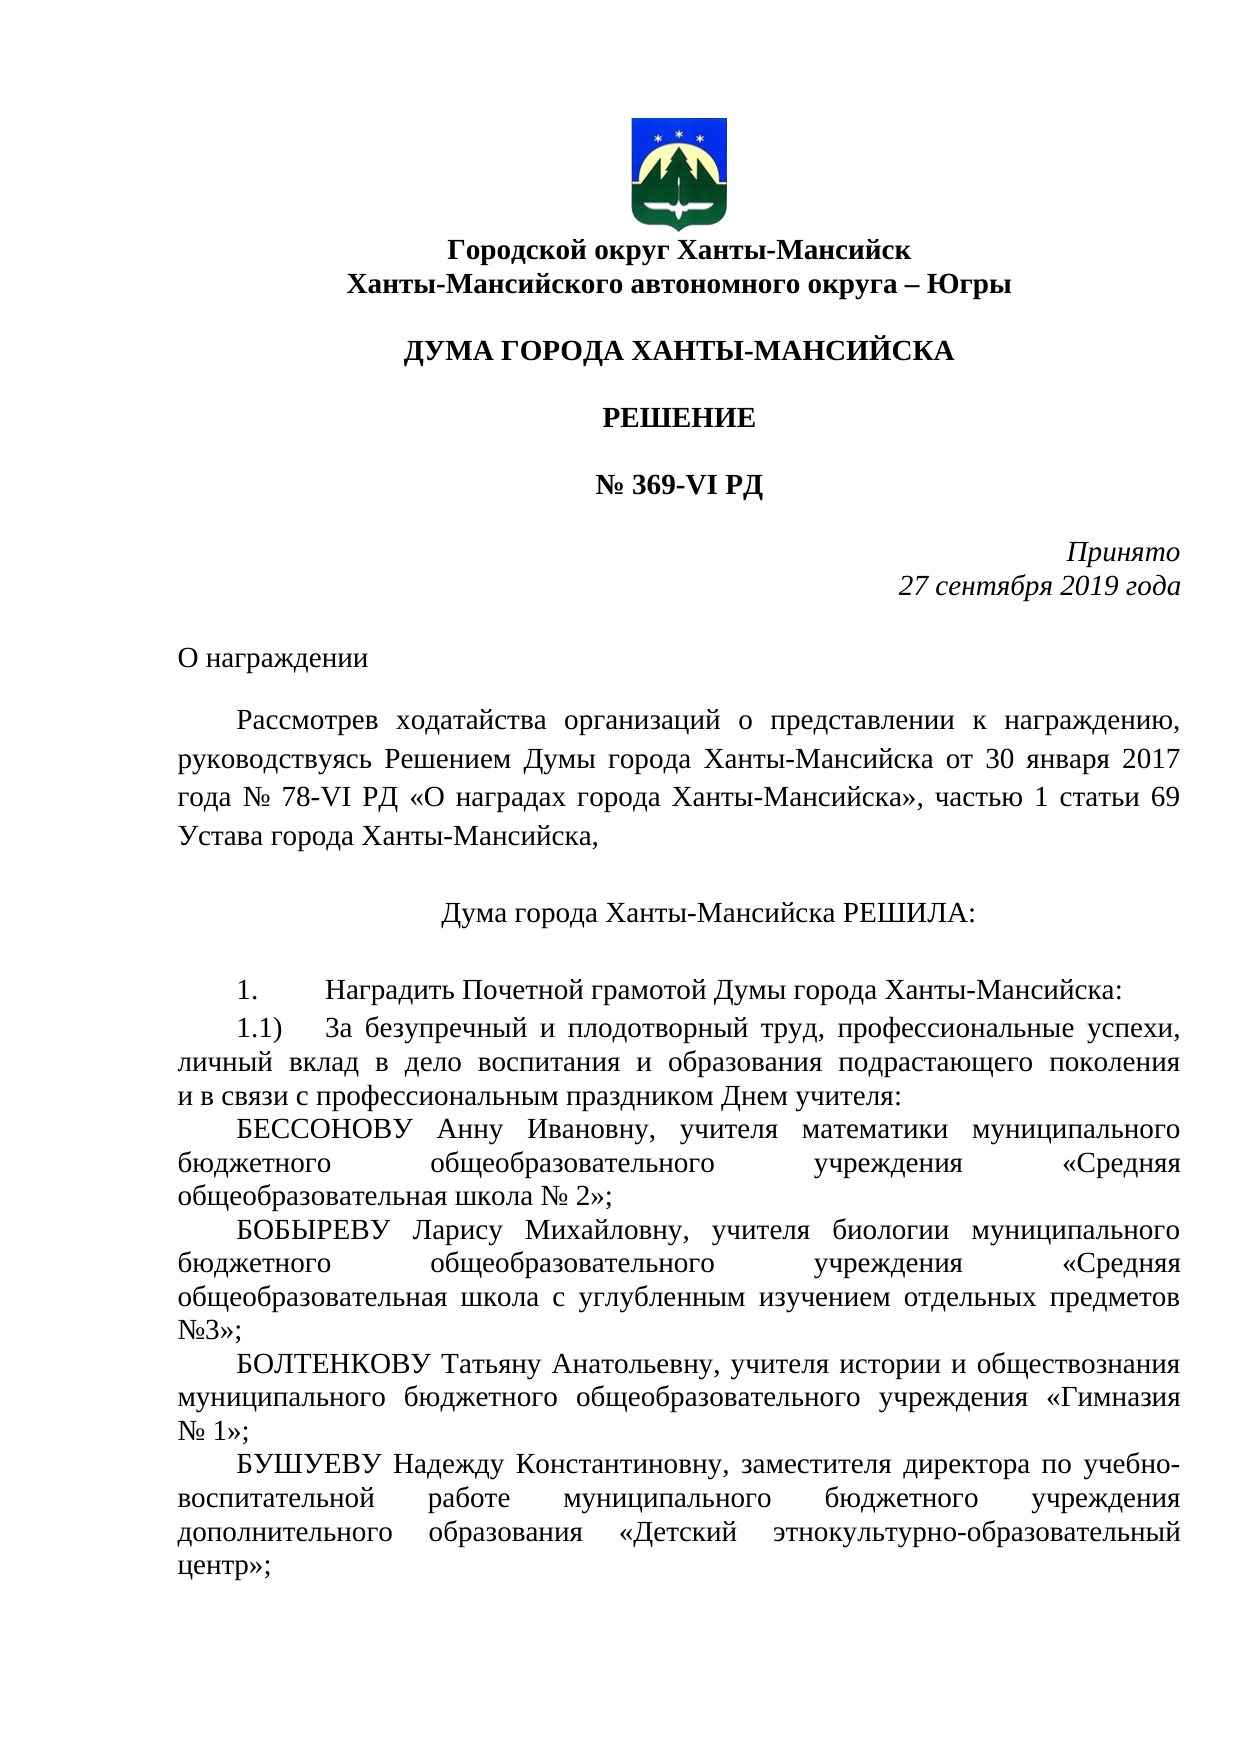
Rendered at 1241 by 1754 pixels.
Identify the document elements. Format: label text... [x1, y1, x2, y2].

text БУШУЕВУ Надежду Константиновну, заместителя директора по учебно-воспитательной работе муниципального бюджетного учреждения дополнительного образования «Детский этнокультурно-образовательный центр»; [177, 1447, 1181, 1581]
text Рассмотрев ходатайства организаций о представлении к награждению, руководствуясь Решением Думы города Ханты-Мансийска от 30 января 2017 года № 78-VI РД «О наградах города Ханты-Мансийска», частью 1 статьи 69 Устава города Ханты-Мансийска, [177, 702, 1181, 851]
text ДУМА ГОРОДА ХАНТЫ-МАНСИЙСКА [177, 333, 1181, 366]
text РЕШЕНИЕ [177, 400, 1181, 433]
text Дума города Ханты-Мансийска РЕШИЛА: [177, 895, 1181, 928]
text Ханты-Мансийского автономного округа – Югры [177, 266, 1181, 299]
text БЕССОНОВУ Анну Ивановну, учителя математики муниципального бюджетного общеобразовательного учреждения «Средняя общеобразовательная школа № 2»; [177, 1111, 1181, 1212]
text 27 сентября 2019 года [177, 568, 1181, 601]
picture [631, 118, 727, 233]
text № 369-VI РД [177, 467, 1181, 501]
text БОБЫРЕВУ Ларису Михайловну, учителя биологии муниципального бюджетного общеобразовательного учреждения «Средняя общеобразовательная школа с углубленным изучением отдельных предметов №3»; [177, 1212, 1181, 1346]
text Принято [177, 534, 1181, 568]
text О награждении [177, 640, 1181, 673]
text БОЛТЕНКОВУ Татьяну Анатольевну, учителя истории и обществознания муниципального бюджетного общеобразовательного учреждения «Гимназия № 1»; [177, 1346, 1181, 1447]
text 1.1) 3а безупречный и плодотворный труд, профессиональные успехи, личный вклад в дело воспитания и образования подрастающего поколения и в связи с профессиональным праздником Днем учителя: [177, 1011, 1181, 1111]
text Городской округ Ханты-Мансийск [177, 232, 1181, 266]
list Наградить Почетной грамотой Думы города Ханты-Мансийска: [177, 972, 1181, 1006]
